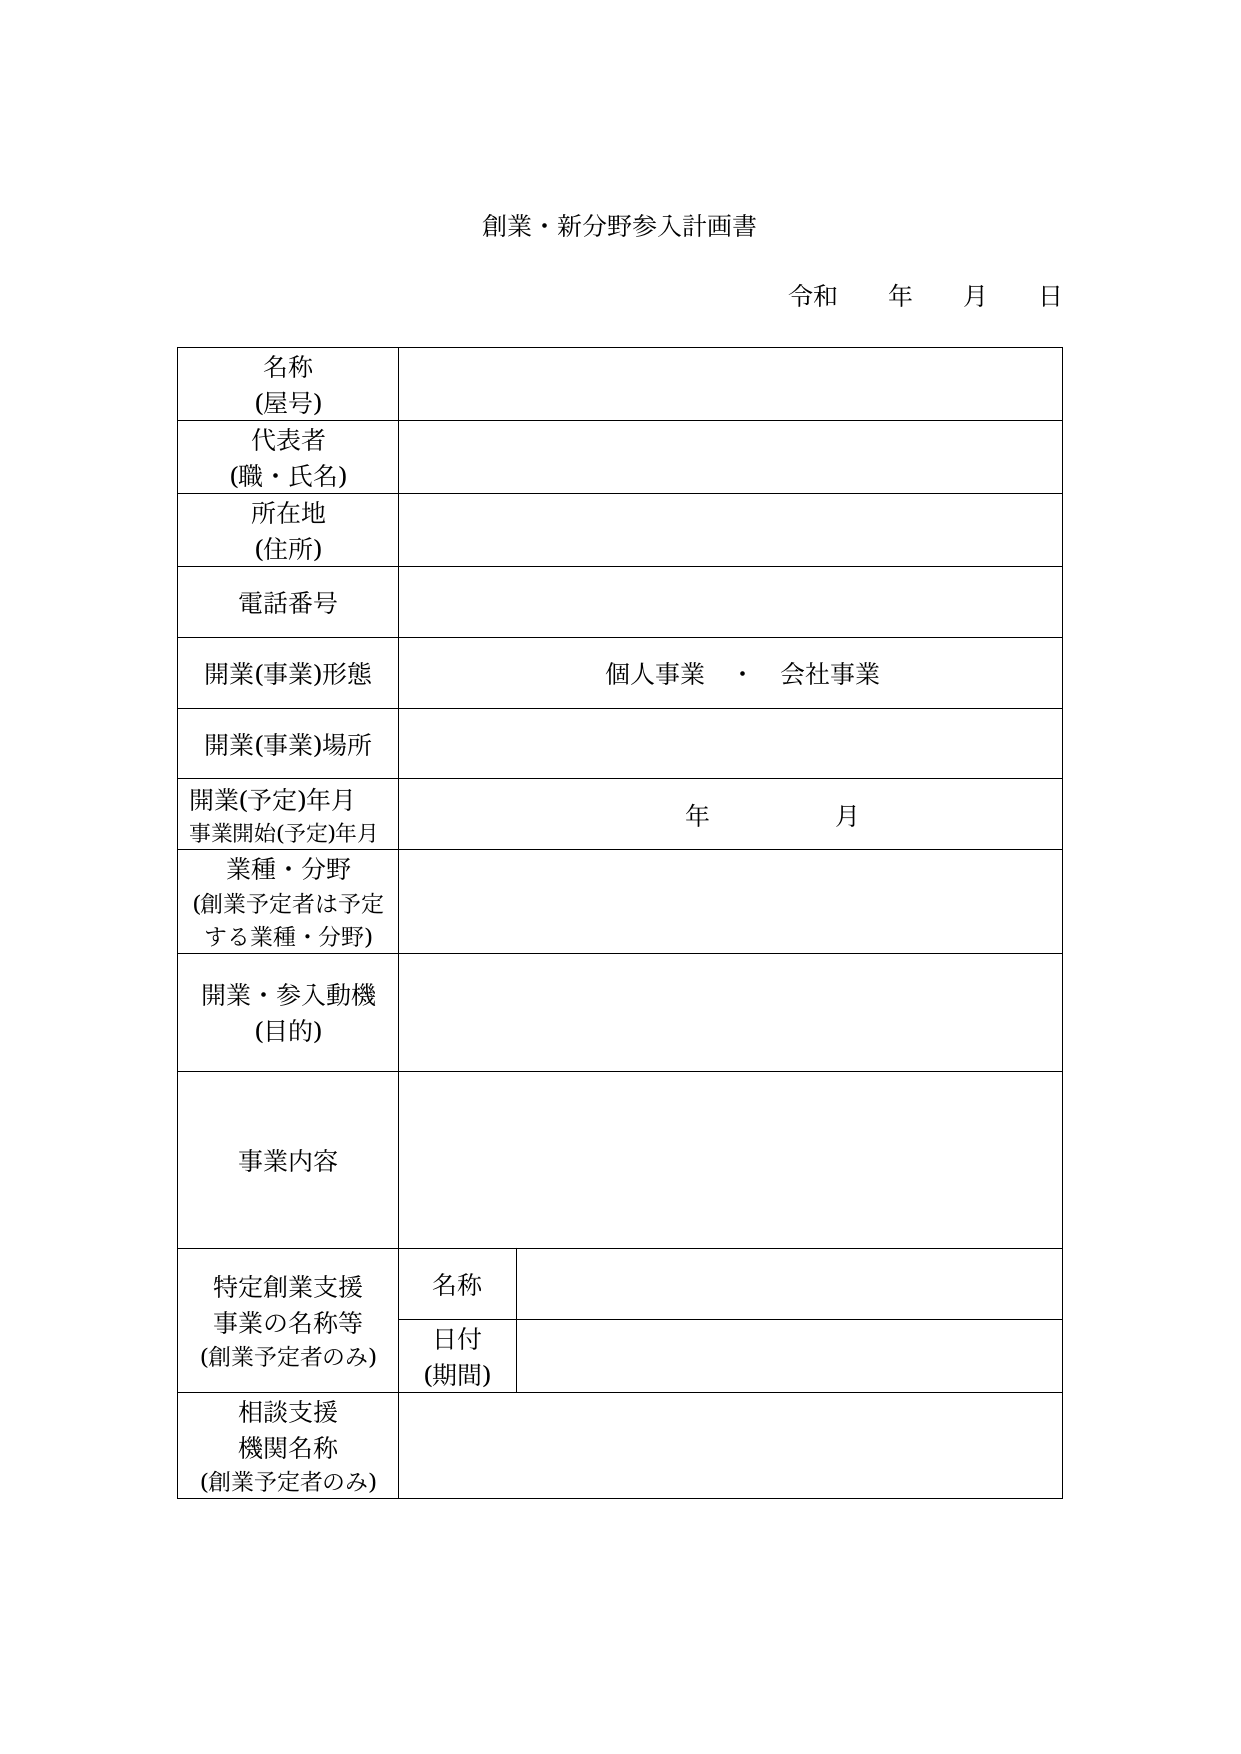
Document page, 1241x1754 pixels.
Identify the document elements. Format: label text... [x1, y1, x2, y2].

table_cell [399, 421, 1062, 493]
table_cell 開業・参入動機(目的) [178, 954, 398, 1071]
table_cell [517, 1249, 1062, 1318]
table_cell 相談支援 機関名称 (創業予定者のみ) [178, 1393, 398, 1498]
table_cell 業種・分野 (創業予定者は予定する業種・分野) [178, 850, 398, 952]
table_cell [399, 709, 1062, 778]
table_cell [399, 954, 1062, 1071]
table_cell 事業内容 [178, 1072, 398, 1248]
table_cell 開業(予定)年月 事業開始(予定)年月 [178, 779, 398, 849]
table_cell 名称 [399, 1249, 516, 1318]
table_cell 年 月 [399, 779, 1062, 849]
table_cell 代表者 (職・氏名) [178, 421, 398, 493]
text 創業・新分野参入計画書 [177, 207, 1063, 243]
table_cell 日付 (期間) [399, 1320, 516, 1392]
table_cell [399, 494, 1062, 566]
table_cell 開業(事業)場所 [178, 709, 398, 778]
table_cell [399, 1072, 1062, 1248]
table_cell 特定創業支援 事業の名称等 (創業予定者のみ) [178, 1249, 398, 1392]
table_cell 開業(事業)形態 [178, 638, 398, 707]
table_header 名称 (屋号) [178, 348, 398, 420]
table_cell [399, 1393, 1062, 1498]
text 令和 年 月 日 [177, 277, 1063, 313]
table_cell 電話番号 [178, 567, 398, 637]
table_cell [517, 1320, 1062, 1392]
table_header [399, 348, 1062, 420]
table_cell 個人事業 ・ 会社事業 [399, 638, 1062, 707]
table_cell 所在地 (住所) [178, 494, 398, 566]
table_cell [399, 850, 1062, 952]
table_cell [399, 567, 1062, 637]
